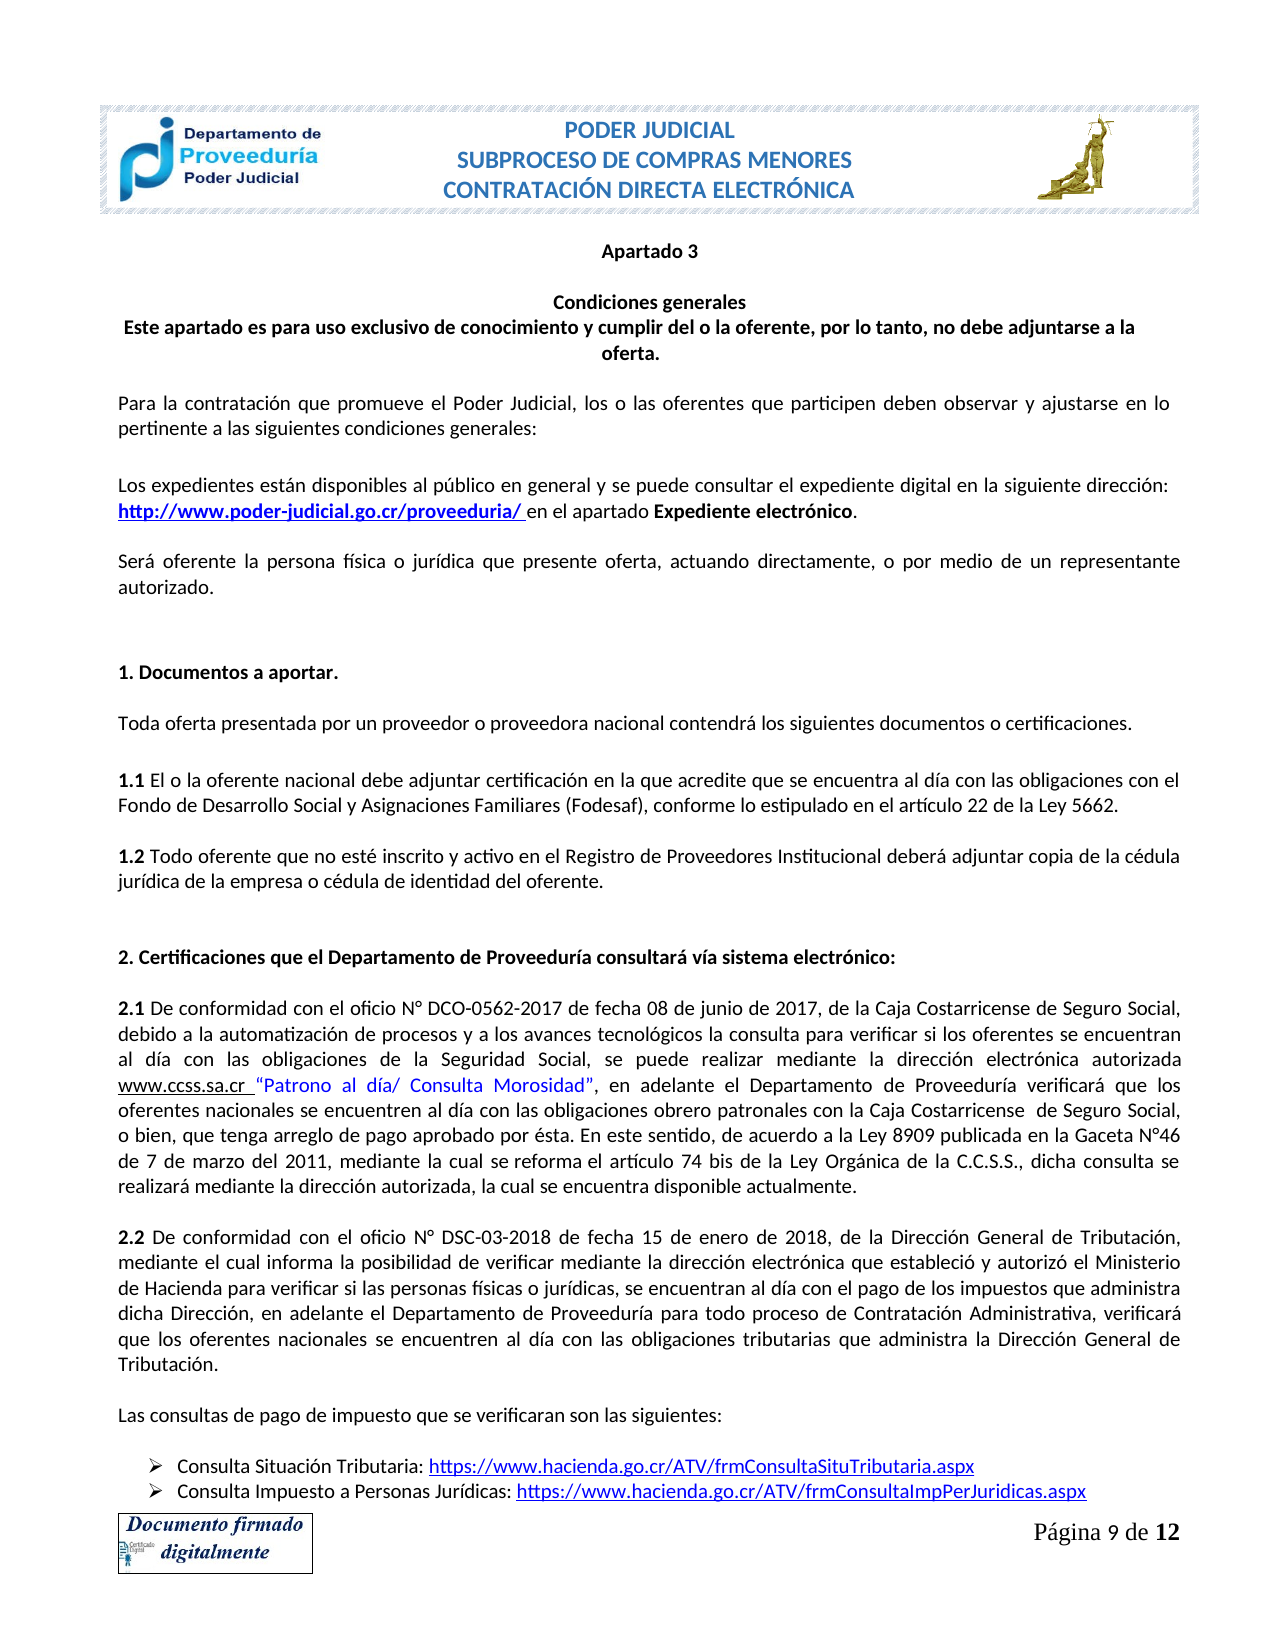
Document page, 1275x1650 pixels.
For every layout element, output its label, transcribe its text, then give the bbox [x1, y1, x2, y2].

list Todo oferente que no esté inscrito y activo en el Registro de Proveedores Institucional deberá adjuntar copia de la cédula jurídica de la empresa o cédula de identidad del oferente. [118, 843, 1181, 894]
list El o la oferente nacional debe adjuntar certificación en la que acredite que se encuentra al día con las obligaciones con el Fondo de Desarrollo Social y Asignaciones Familiares (Fodesaf), conforme lo estipulado en el artículo 22 de la Ley 5662. [118, 767, 1181, 818]
list De conformidad con el oficio N° DCO-0562-2017 de fecha 08 de junio de 2017, de la Caja Costarricense de Seguro Social, debido a la automatización de procesos y a los avances tecnológicos la consulta para verificar si los oferentes se encuentran al día con las obligaciones de la Seguridad Social, se puede realizar mediante la dirección electrónica autorizada www.ccss.sa.cr “Patrono al día/ Consulta Morosidad”, en adelante el Departamento de Proveeduría verificará que los oferentes nacionales se encuentren al día con las obligaciones obrero patronales con la Caja Costarricense de Seguro Social, o bien, que tenga arreglo de pago aprobado por ésta. En este sentido, de acuerdo a la Ley 8909 publicada en la Gaceta N°46 de 7 de marzo del 2011, mediante la cual se reforma el artículo 74 bis de la Ley Orgánica de la C.C.S.S., dicha consulta se realizará mediante la dirección autorizada, la cual se encuentra disponible actualmente. [118, 996, 1182, 1199]
subtitle Apartado 3 [165, 238, 1134, 263]
list Consulta Situación Tributaria: https://www.hacienda.go.cr/ATV/frmConsultaSituTributaria.aspx [147, 1453, 1210, 1478]
text Condiciones generales [165, 289, 1134, 314]
list Consulta Impuesto a Personas Jurídicas: https://www.hacienda.go.cr/ATV/frmConsultaImpPerJuridicas.aspx [147, 1478, 1210, 1504]
text Los expedientes están disponibles al público en general y se puede consultar el expediente digital en la siguiente dirección: [118, 473, 1210, 498]
subtitle Certificaciones que el Departamento de Proveeduría consultará vía sistema electrónico: [118, 944, 1210, 970]
subtitle Documentos a aportar. [118, 659, 1210, 685]
list De conformidad con el oficio N° DSC-03-2018 de fecha 15 de enero de 2018, de la Dirección General de Tributación, mediante el cual informa la posibilidad de verificar mediante la dirección electrónica que estableció y autorizó el Ministerio de Hacienda para verificar si las personas físicas o jurídicas, se encuentran al día con el pago de los impuestos que administra dicha Dirección, en adelante el Departamento de Proveeduría para todo proceso de Contratación Administrativa, verificará que los oferentes nacionales se encuentren al día con las obligaciones tributarias que administra la Dirección General de Tributación. [118, 1224, 1182, 1377]
picture [100, 105, 1199, 214]
text Este apartado es para uso exclusivo de conocimiento y cumplir del o la oferente, por lo tanto, no debe adjuntarse a la oferta. [123, 314, 1182, 365]
subtitle http://www.poder-judicial.go.cr/proveeduria/ en el apartado Expediente electrónico. [118, 498, 1210, 523]
text Será oferente la persona física o jurídica que presente oferta, actuando directamente, o por medio de un representante autorizado. [118, 548, 1182, 599]
text Para la contratación que promueve el Poder Judicial, los o las oferentes que participen deben observar y ajustarse en lo pertinente a las siguientes condiciones generales: [118, 390, 1182, 441]
text Las consultas de pago de impuesto que se verificaran son las siguientes: [118, 1402, 1210, 1427]
picture [119, 1514, 312, 1573]
text Toda oferta presentada por un proveedor o proveedora nacional contendrá los siguientes documentos o certificaciones. [118, 710, 1210, 735]
